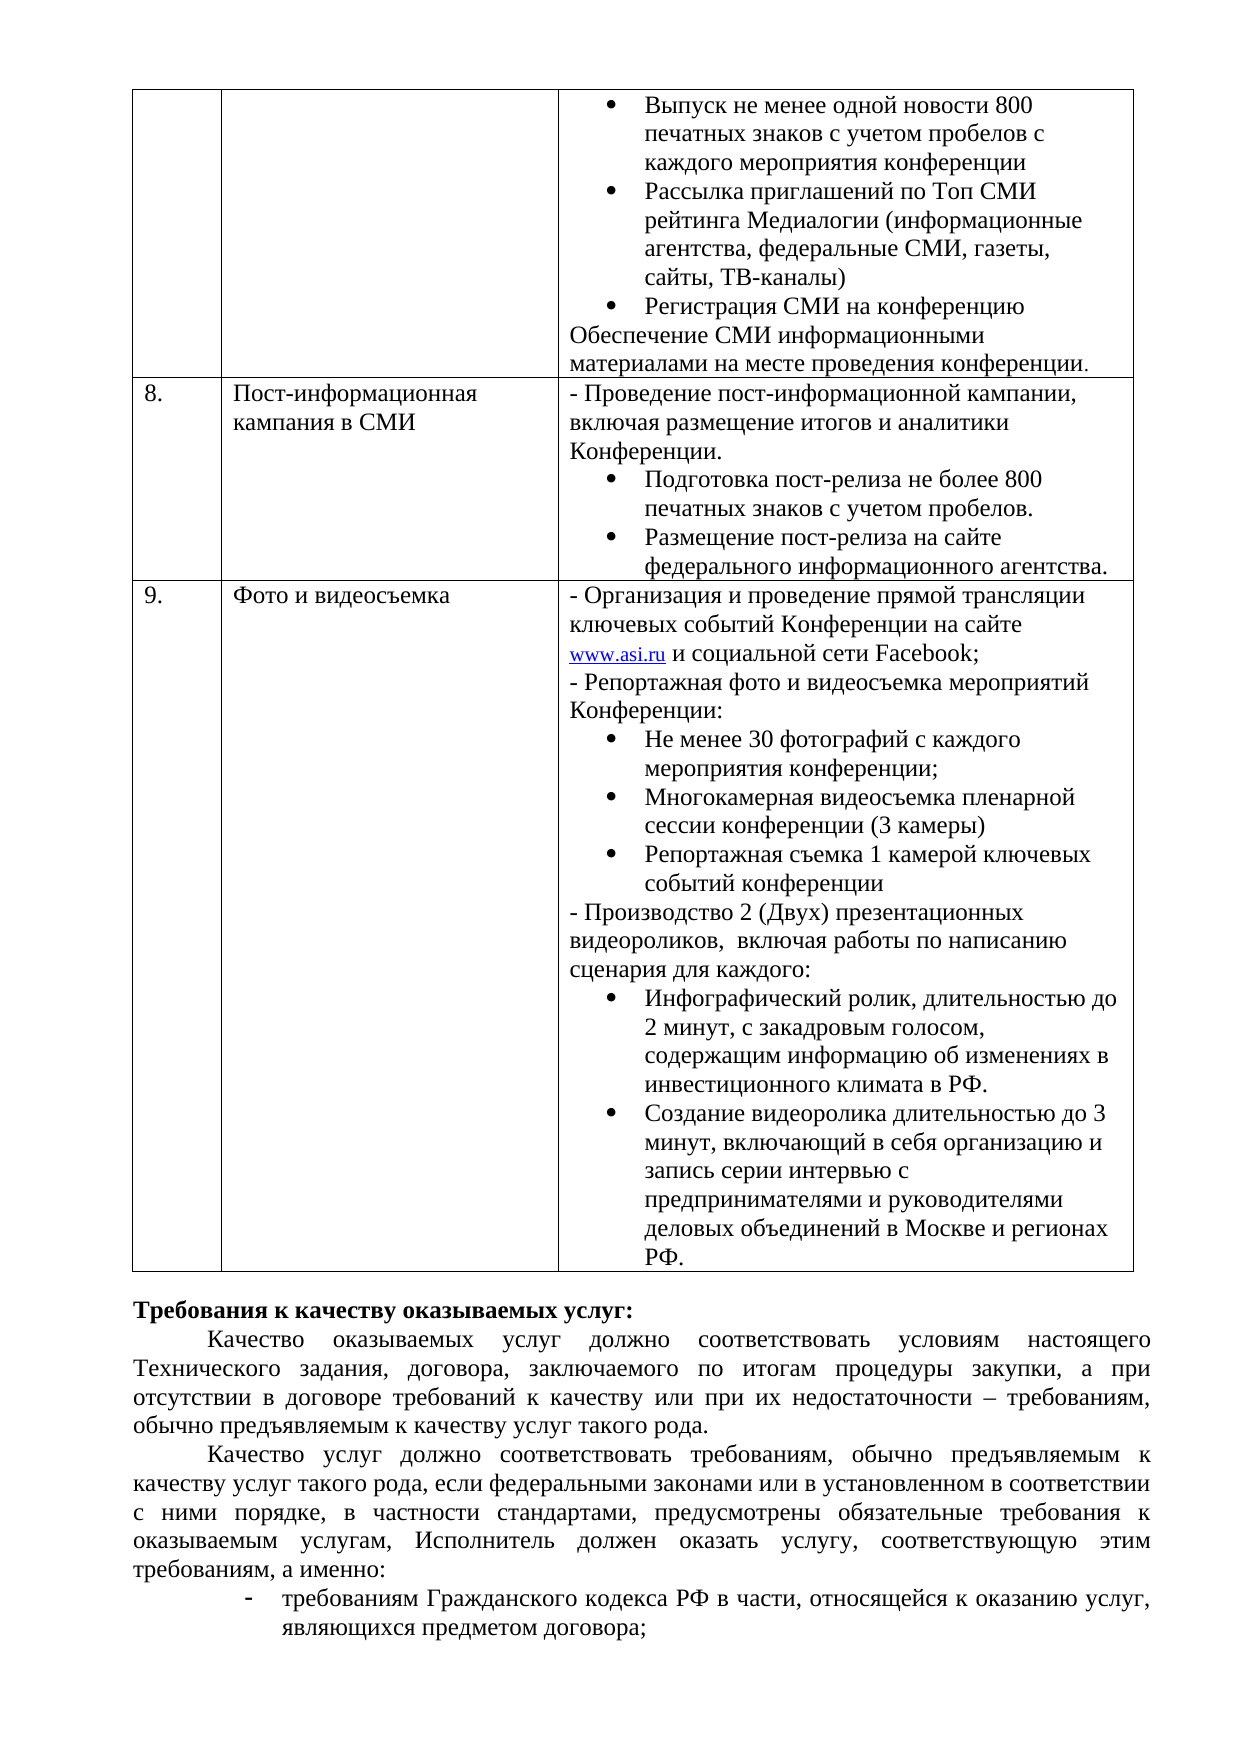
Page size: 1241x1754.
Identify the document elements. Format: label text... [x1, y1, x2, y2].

table_cell 9. [133, 581, 221, 1271]
table_cell Пост-информационная кампания в СМИ [222, 378, 558, 579]
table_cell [222, 90, 558, 377]
text Требования к качеству оказываемых услуг: [133, 1296, 1152, 1324]
table_cell - Организация и проведение прямой трансляции ключевых событий Конференции на сайте www.asi.ru и социальной сети Facebook; - Репортажная фото и видеосъемка мероприятий Конференции: Не менее 30 фотографий с каждого мероприятия конференции; Многокамерная видеосъемка пленарной сессии конференции (3 камеры) Репортажная съемка 1 камерой ключевых событий конференции - Производство 2 (Двух) презентационных видеороликов, включая работы по написанию сценария для каждого: Инфографический ролик, длительностью до 2 минут, с закадровым голосом, содержащим информацию об изменениях в инвестиционного климата в РФ. Создание видеоролика длительностью до 3 минут, включающий в себя организацию и запись серии интервью с предпринимателями и руководителями деловых объединений в Москве и регионах РФ. [559, 581, 1133, 1271]
text Качество услуг должно соответствовать требованиям, обычно предъявляемым к качеству услуг такого рода, если федеральными законами или в установленном в соответствии с ними порядке, в частности стандартами, предусмотрены обязательные требования к оказываемым услугам, Исполнитель должен оказать услугу, соответствующую этим требованиям, а именно: [133, 1439, 1152, 1583]
table_cell Фото и видеосъемка [222, 581, 558, 1271]
table_cell - Проведение пост-информационной кампании, включая размещение итогов и аналитики Конференции. Подготовка пост-релиза не более 800 печатных знаков с учетом пробелов. Размещение пост-релиза на сайте федерального информационного агентства. [559, 378, 1133, 579]
table_cell 8. [133, 378, 221, 579]
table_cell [559, 90, 1133, 377]
list требованиям Гражданского кодекса РФ в части, относящейся к оказанию услуг, являющихся предметом договора; [244, 1583, 1152, 1641]
text Качество оказываемых услуг должно соответствовать условиям настоящего Технического задания, договора, заключаемого по итогам процедуры закупки, а при отсутствии в договоре требований к качеству или при их недостаточности – требованиям, обычно предъявляемым к качеству услуг такого рода. [133, 1324, 1152, 1439]
table_cell 7. [133, 90, 221, 377]
